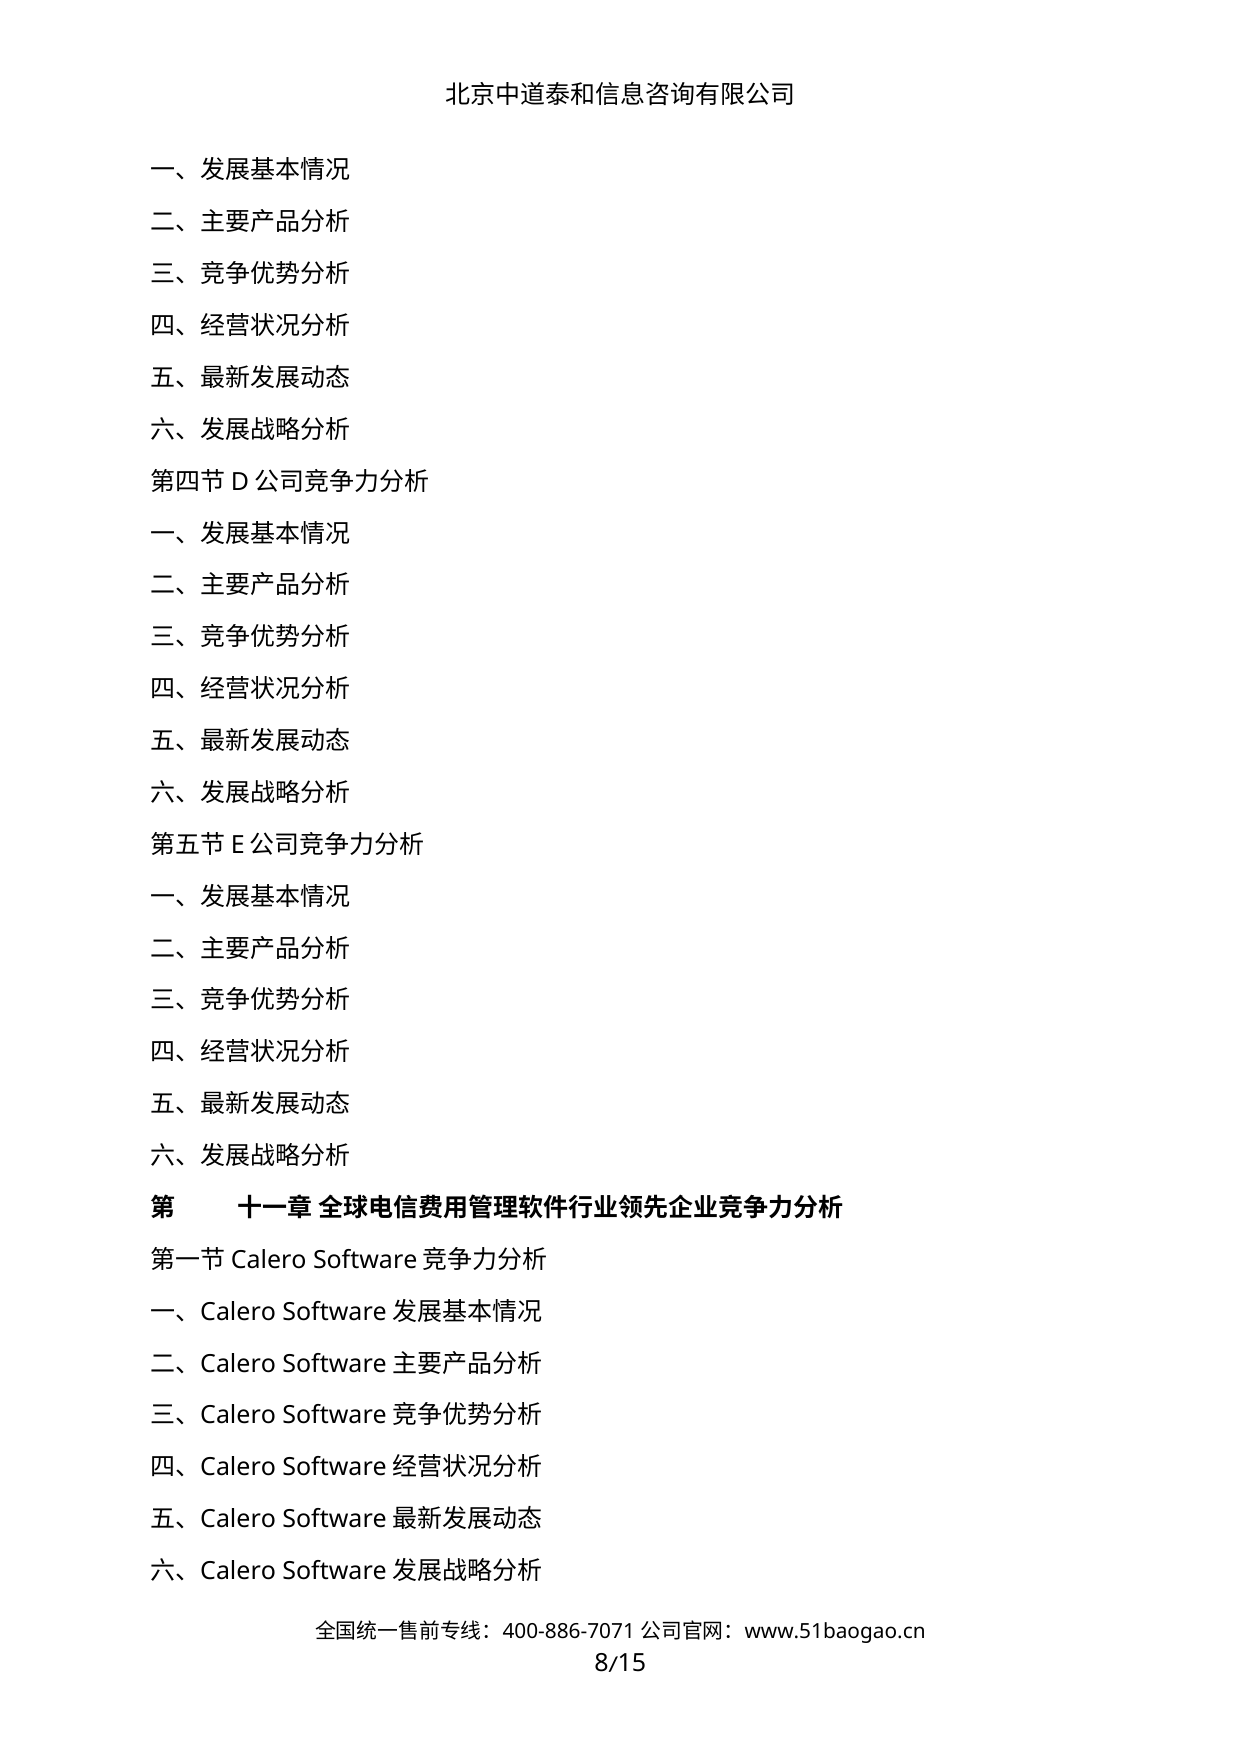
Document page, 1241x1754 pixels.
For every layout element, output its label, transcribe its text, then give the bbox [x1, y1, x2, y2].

text 二、Calero Software主要产品分析 [150, 1343, 1090, 1379]
text 六、发展战略分析 [150, 409, 1090, 446]
text 五、最新发展动态 [150, 357, 1090, 394]
text 四、经营状况分析 [150, 1032, 1090, 1068]
text 第四节 D公司竞争力分析 [150, 461, 1090, 497]
text 六、Calero Software发展战略分析 [150, 1551, 1090, 1587]
text 四、Calero Software经营状况分析 [150, 1447, 1090, 1483]
text 一、发展基本情况 [150, 876, 1090, 912]
text 二、主要产品分析 [150, 202, 1090, 238]
text 六、发展战略分析 [150, 772, 1090, 809]
text 三、Calero Software竞争优势分析 [150, 1395, 1090, 1431]
text 五、Calero Software最新发展动态 [150, 1499, 1090, 1535]
text 一、发展基本情况 [150, 150, 1090, 186]
text 三、竞争优势分析 [150, 617, 1090, 653]
text 三、竞争优势分析 [150, 254, 1090, 290]
text 三、竞争优势分析 [150, 980, 1090, 1016]
text 第五节 E公司竞争力分析 [150, 824, 1090, 861]
text 四、经营状况分析 [150, 669, 1090, 705]
text 一、Calero Software发展基本情况 [150, 1291, 1090, 1327]
text 第一节 Calero Software竞争力分析 [150, 1239, 1090, 1276]
text 二、主要产品分析 [150, 928, 1090, 964]
text 四、经营状况分析 [150, 306, 1090, 342]
text 六、发展战略分析 [150, 1136, 1090, 1172]
text 五、最新发展动态 [150, 1084, 1090, 1120]
text 第 十一章 全球电信费用管理软件行业领先企业竞争力分析 [150, 1187, 1090, 1224]
text 五、最新发展动态 [150, 721, 1090, 757]
text 二、主要产品分析 [150, 565, 1090, 601]
text 一、发展基本情况 [150, 513, 1090, 549]
